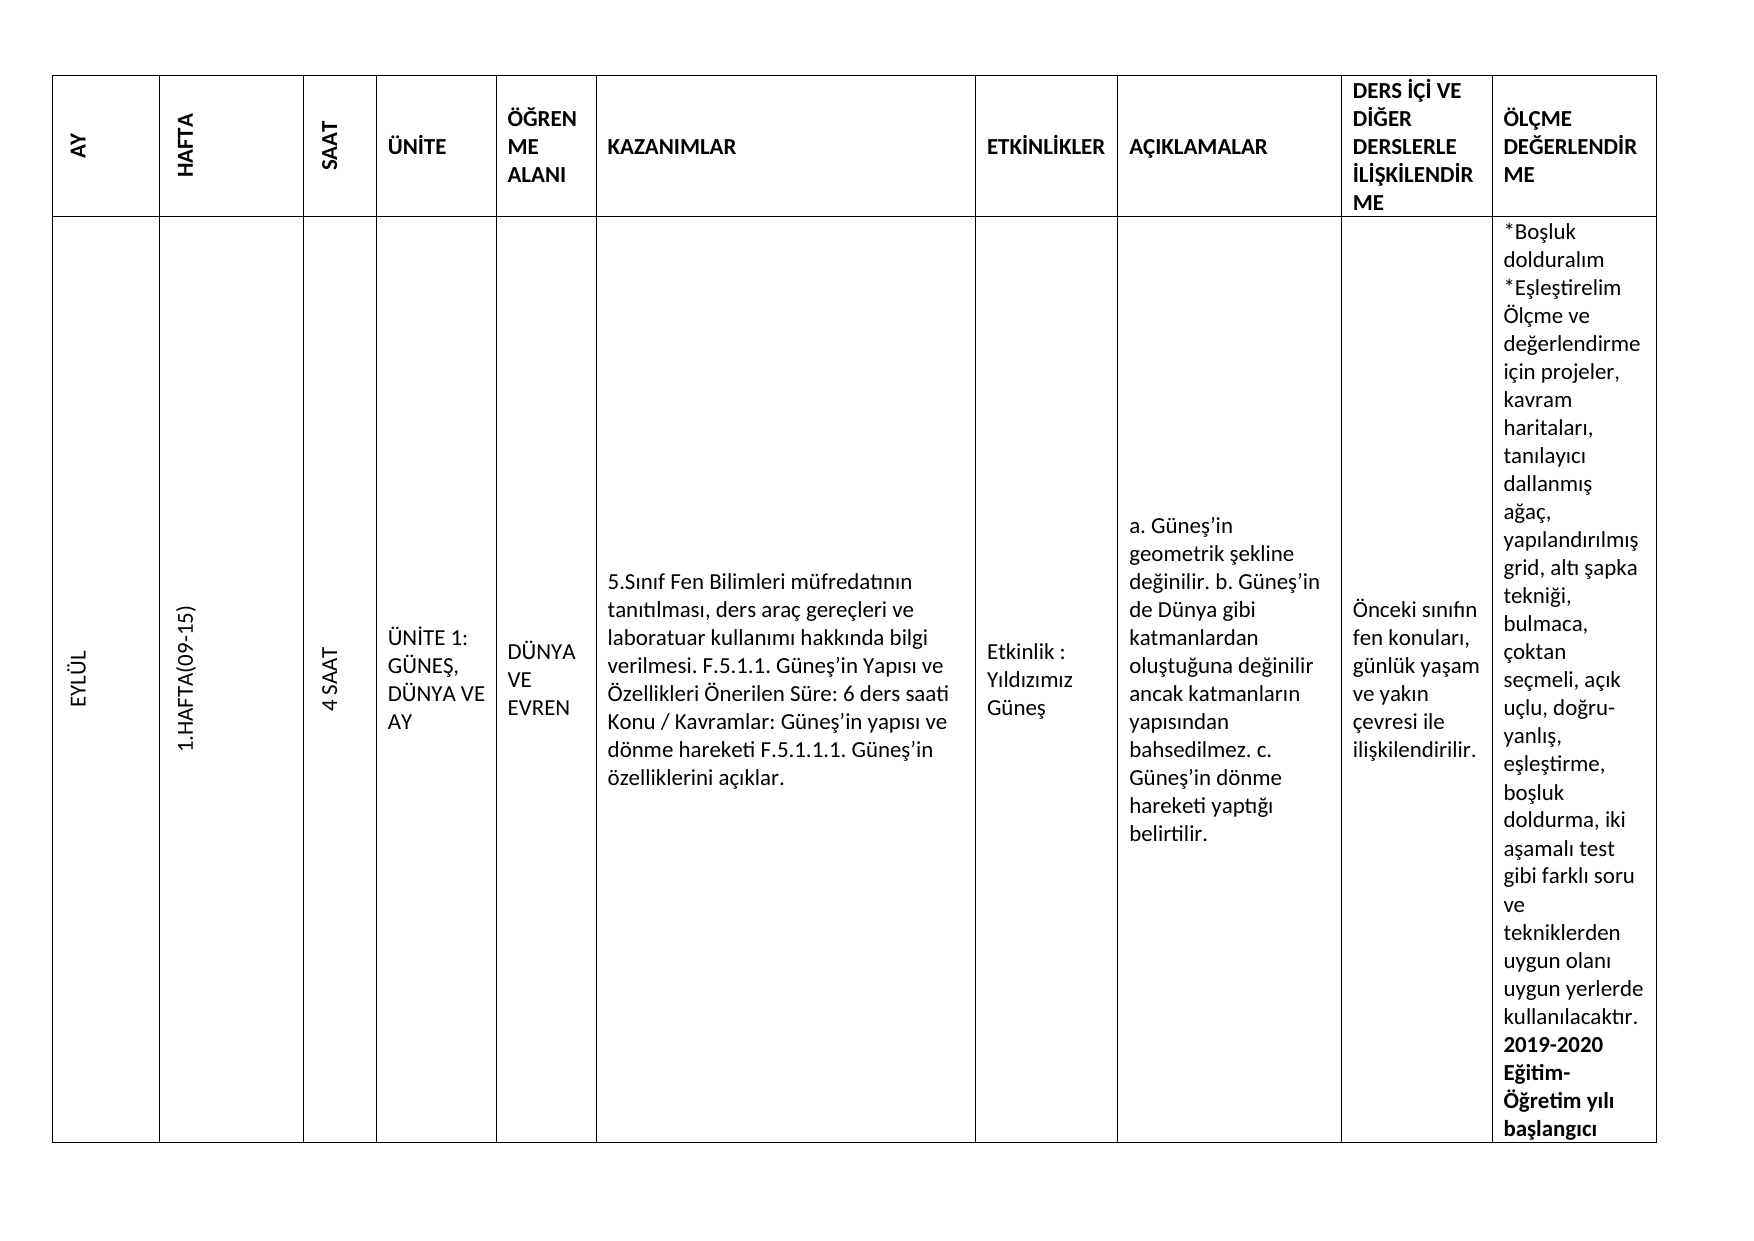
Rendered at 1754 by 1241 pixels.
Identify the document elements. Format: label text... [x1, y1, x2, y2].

table_cell 4 SAAT [304, 217, 376, 1142]
table_header ÖĞRENME ALANI [497, 76, 596, 216]
table_header ETKİNLİKLER [976, 76, 1117, 216]
table_cell 5.Sınıf Fen Bilimleri müfredatının tanıtılması, ders araç gereçleri ve laboratuar kullanımı hakkında bilgi verilmesi. F.5.1.1. Güneş’in Yapısı ve Özellikleri Önerilen Süre: 6 ders saati Konu / Kavramlar: Güneş’in yapısı ve dönme hareketi F.5.1.1.1. Güneş’in özelliklerini açıklar. [597, 217, 975, 1142]
table_cell Önceki sınıfın fen konuları, günlük yaşam ve yakın çevresi ile ilişkilendirilir. [1342, 217, 1492, 1142]
table_header HAFTA [160, 76, 303, 216]
table_header ÖLÇME DEĞERLENDİRME [1493, 76, 1656, 216]
table_header SAAT [304, 76, 376, 216]
table_cell EYLÜL [53, 217, 159, 1142]
table_cell DÜNYA VE EVREN [497, 217, 596, 1142]
table_cell ÜNİTE 1: GÜNEŞ, DÜNYA VE AY [377, 217, 496, 1142]
table_cell Etkinlik : Yıldızımız Güneş [976, 217, 1117, 1142]
table_header AÇIKLAMALAR [1118, 76, 1341, 216]
table_cell *Boşluk dolduralım *Eşleştirelim Ölçme ve değerlendirme için projeler, kavram haritaları, tanılayıcı dallanmış ağaç, yapılandırılmış grid, altı şapka tekniği, bulmaca, çoktan seçmeli, açık uçlu, doğru-yanlış, eşleştirme, boşluk doldurma, iki aşamalı test gibi farklı soru ve tekniklerden uygun olanı uygun yerlerde kullanılacaktır. 2019-2020 Eğitim-Öğretim yılı başlangıcı [1493, 217, 1656, 1142]
table_cell a. Güneş’in geometrik şekline değinilir. b. Güneş’in de Dünya gibi katmanlardan oluştuğuna değinilir ancak katmanların yapısından bahsedilmez. c. Güneş’in dönme hareketi yaptığı belirtilir. [1118, 217, 1341, 1142]
table_header KAZANIMLAR [597, 76, 975, 216]
table_header DERS İÇİ VE DİĞER DERSLERLE İLİŞKİLENDİRME [1342, 76, 1492, 216]
table_header ÜNİTE [377, 76, 496, 216]
table_cell 1.HAFTA(09-15) [160, 217, 303, 1142]
table_header AY [53, 76, 159, 216]
